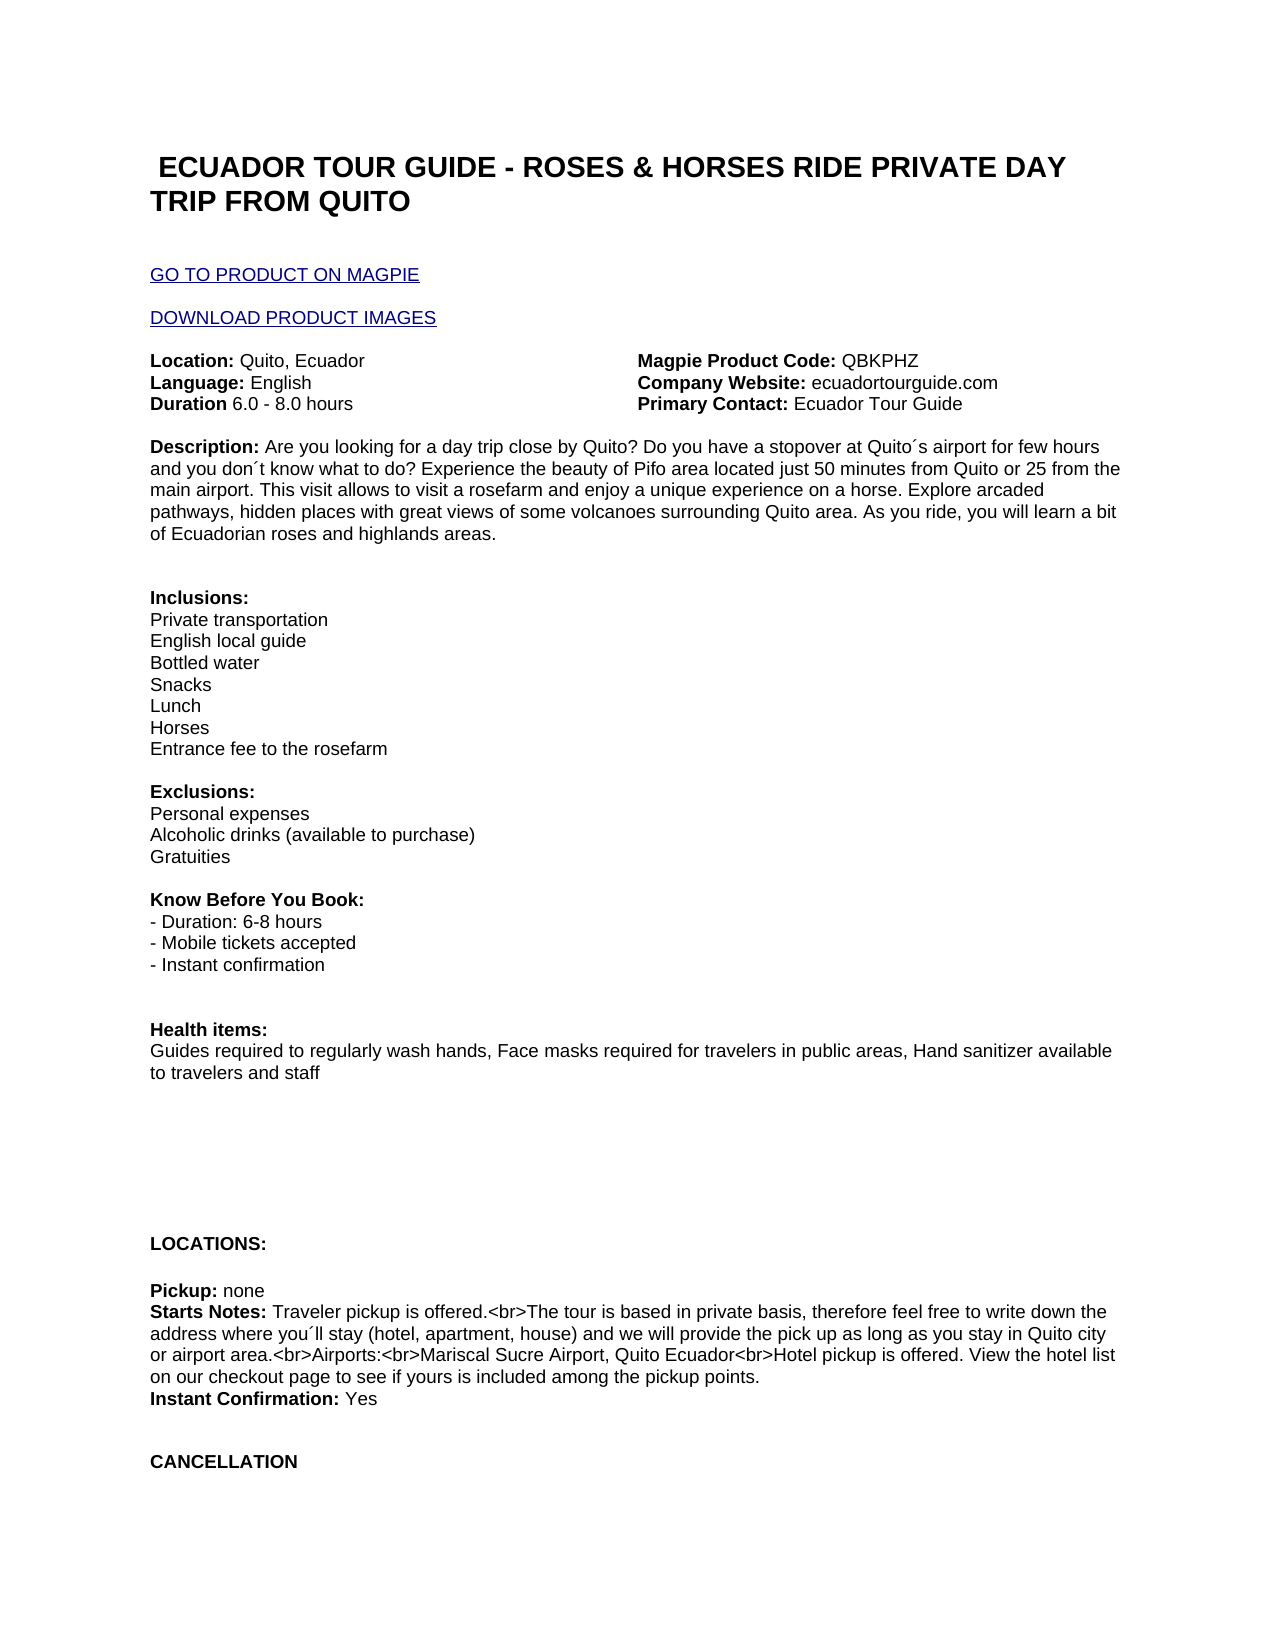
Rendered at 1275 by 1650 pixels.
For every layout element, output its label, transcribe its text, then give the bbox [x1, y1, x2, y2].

text Gratuities [150, 846, 1125, 867]
text Inclusions: [150, 587, 1125, 609]
text Instant Confirmation: Yes [150, 1387, 1125, 1409]
text Description: Are you looking for a day trip close by Quito? Do you have a stopover at Quito´s airport for few hours and you don´t know what to do? Experience the beauty of Pifo area located just 50 minutes from Quito or 25 from the main airport. This visit allows to visit a rosefarm and enjoy a unique experience on a horse. Explore arcaded pathways, hidden places with great views of some volcanoes surrounding Quito area. As you ride, you will learn a bit of Ecuadorian roses and highlands areas. [150, 436, 1125, 544]
text Know Before You Book: [150, 889, 1125, 911]
table_header Magpie Product Code: QBKPHZ Company Website: ecuadortourguide.com Primary Contact: Ecuador Tour Guide [626, 350, 1114, 414]
text Snacks [150, 673, 1125, 695]
text Bottled water [150, 652, 1125, 673]
text - Mobile tickets accepted [150, 932, 1125, 954]
text DOWNLOAD PRODUCT IMAGES [150, 307, 1125, 328]
text Lunch [150, 695, 1125, 716]
text GO TO PRODUCT ON MAGPIE [150, 264, 1125, 285]
text Personal expenses [150, 803, 1125, 824]
text Pickup: none [150, 1279, 1125, 1301]
text Health items: [150, 1018, 1125, 1040]
text English local guide [150, 630, 1125, 652]
subtitle Locations: [150, 1233, 1125, 1255]
text - Instant confirmation [150, 954, 1125, 975]
text Alcoholic drinks (available to purchase) [150, 824, 1125, 846]
text Private transportation [150, 609, 1125, 630]
text Exclusions: [150, 781, 1125, 803]
subtitle Cancellation [150, 1451, 1125, 1473]
text Entrance fee to the rosefarm [150, 738, 1125, 759]
text Starts Notes: Traveler pickup is offered.<br>The tour is based in private basis, therefore feel free to write down the address where you´ll stay (hotel, apartment, house) and we will provide the pick up as long as you stay in Quito city or airport area.<br>Airports:<br>Mariscal Sucre Airport, Quito Ecuador<br>Hotel pickup is offered. View the hotel list on our checkout page to see if yours is included among the pickup points. [150, 1301, 1125, 1387]
text Horses [150, 716, 1125, 738]
table_header Location: Quito, Ecuador Language: English Duration 6.0 - 8.0 hours [139, 350, 626, 414]
subtitle Ecuador Tour Guide - Roses & Horses Ride PRIVATE Day Trip from Quito [150, 150, 1125, 217]
text Guides required to regularly wash hands, Face masks required for travelers in public areas, Hand sanitizer available to travelers and staff [150, 1040, 1125, 1083]
text - Duration: 6-8 hours [150, 911, 1125, 932]
